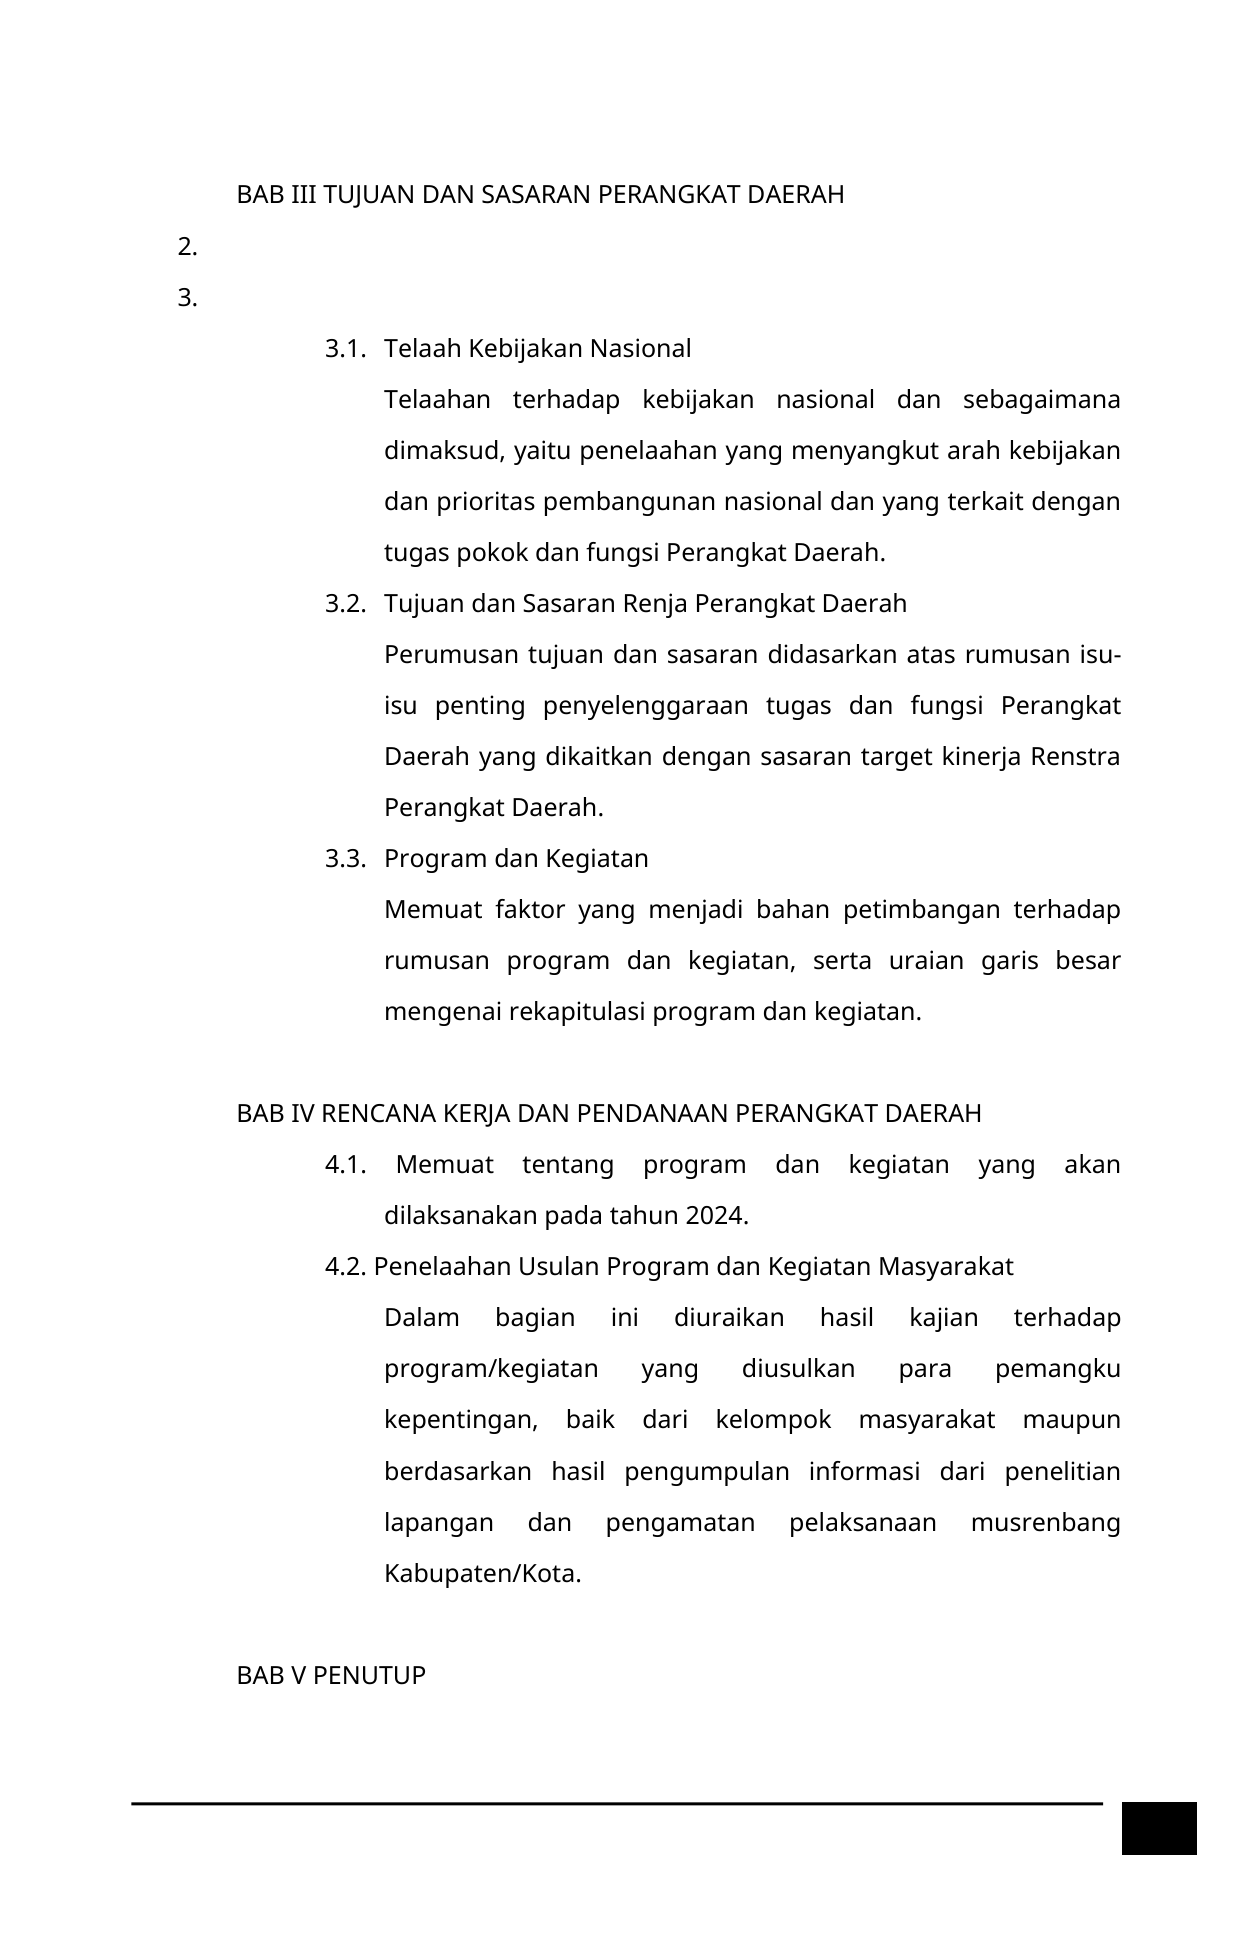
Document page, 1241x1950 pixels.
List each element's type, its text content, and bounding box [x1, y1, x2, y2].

text 4.2. Penelaahan Usulan Program dan Kegiatan Masyarakat [325, 1249, 1122, 1283]
text BAB V PENUTUP [177, 1657, 1122, 1691]
text BAB III TUJUAN DAN SASARAN PERANGKAT DAERAH [177, 177, 1122, 211]
list Program dan Kegiatan [325, 841, 1122, 875]
list Perumusan tujuan dan sasaran didasarkan atas rumusan isu-isu penting penyelenggaraan tugas dan fungsi Perangkat Daerah yang dikaitkan dengan sasaran target kinerja Renstra Perangkat Daerah. [384, 637, 1122, 824]
text BAB IV RENCANA KERJA DAN PENDANAAN PERANGKAT DAERAH [177, 1096, 1122, 1130]
list Telaahan terhadap kebijakan nasional dan sebagaimana dimaksud, yaitu penelaahan yang menyangkut arah kebijakan dan prioritas pembangunan nasional dan yang terkait dengan tugas pokok dan fungsi Perangkat Daerah. [384, 381, 1122, 568]
list Dalam bagian ini diuraikan hasil kajian terhadap program/kegiatan yang diusulkan para pemangku kepentingan, baik dari kelompok masyarakat maupun berdasarkan hasil pengumpulan informasi dari penelitian lapangan dan pengamatan pelaksanaan musrenbang Kabupaten/Kota. [384, 1300, 1122, 1589]
list Tujuan dan Sasaran Renja Perangkat Daerah [325, 586, 1122, 619]
list Telaah Kebijakan Nasional [325, 330, 1122, 364]
list Memuat faktor yang menjadi bahan petimbangan terhadap rumusan program dan kegiatan, serta uraian garis besar mengenai rekapitulasi program dan kegiatan. [384, 892, 1122, 1028]
text 4.1. Memuat tentang program dan kegiatan yang akan dilaksanakan pada tahun 2024. [325, 1147, 1122, 1232]
